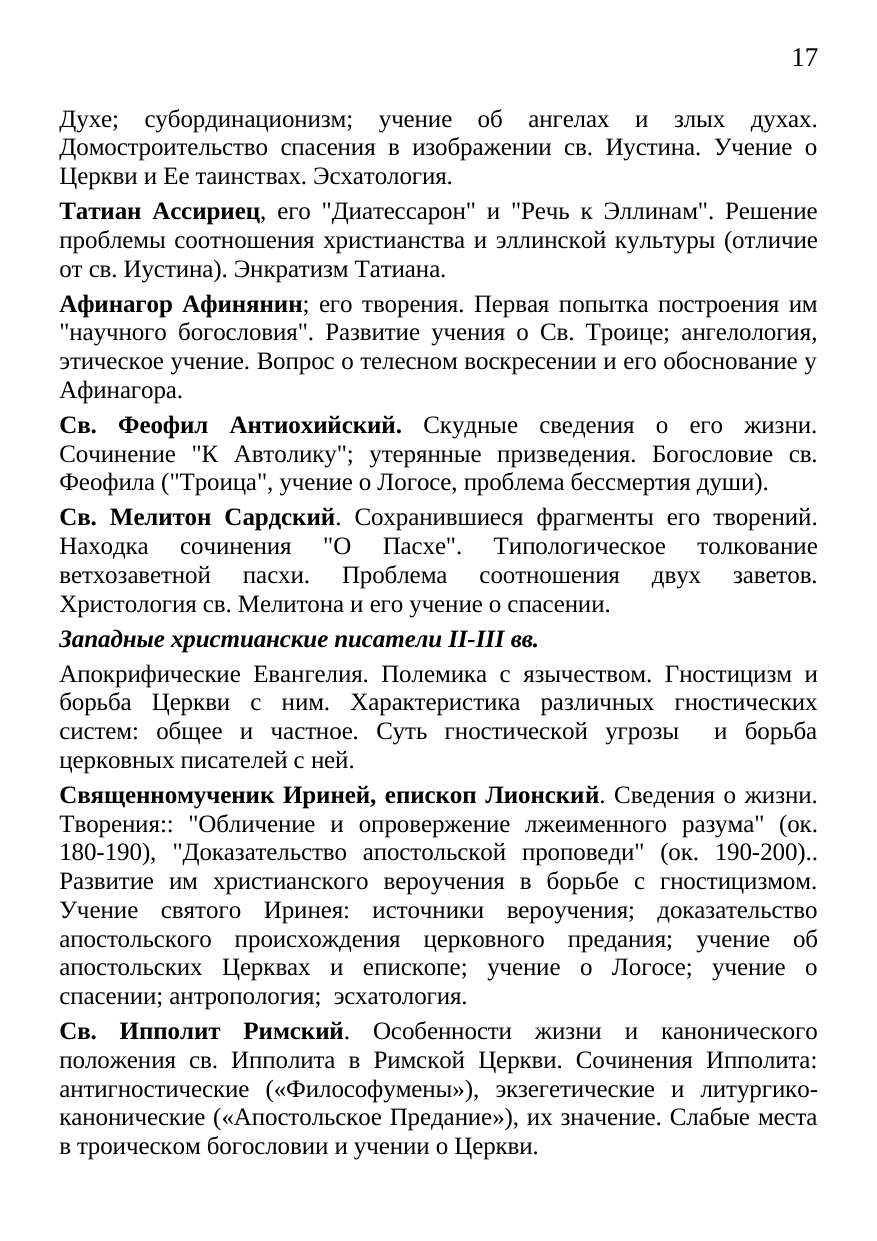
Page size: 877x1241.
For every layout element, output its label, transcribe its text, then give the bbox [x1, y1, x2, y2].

text Св. Ипполит Римский. Особенности жизни и канонического положения св. Ипполита в Римской Церкви. Сочинения Ипполита: антигностические («Философумены»), экзегетические и литургико-канонические («Апостольское Предание»), их значение. Слабые места в троическом богословии и учении о Церкви. [59, 1016, 818, 1160]
text Св. Мелитон Сардский. Сохранившиеся фрагменты его творений. Находка сочинения "О Пасхе". Типологическое толкование ветхозаветной пасхи. Проблема соотношения двух заветов. Христология св. Мелитона и его учение о спасении. [59, 502, 818, 617]
text Западные христианские писатели II-III вв. [59, 624, 818, 652]
text Афинагор Афинянин; его творения. Первая попытка построения им "научного богословия". Развитие учения о Св. Троице; ангелология, этическое учение. Вопрос о телесном воскресении и его обоснование у Афинагора. [59, 289, 818, 404]
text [59, 104, 818, 190]
text Св. Феофил Антиохийский. Скудные сведения о его жизни. Сочинение "К Автолику"; утерянные призведения. Богословие св. Феофила ("Троица", учение о Логосе, проблема бессмертия души). [59, 410, 818, 496]
text Апокрифические Евангелия. Полемика с язычеством. Гностицизм и борьба Церкви с ним. Характеристика различных гностических систем: общее и частное. Суть гностической угрозы и борьба церковных писателей с ней. [59, 659, 818, 774]
text Священномученик Ириней, епископ Лионский. Сведения о жизни. Творения:: "Обличение и опровержение лжеименного разума" (ок. 180-190), "Доказательство апостольской проповеди" (ок. 190-200).. Развитие им христианского вероучения в борьбе с гностицизмом. Учение святого Иринея: источники вероучения; доказательство апостольского происхождения церковного предания; учение об апостольских Церквах и епископе; учение о Логосе; учение о спасении; антропология; эсхатология. [59, 780, 818, 1010]
text Татиан Ассириец, его "Диатессарон" и "Речь к Эллинам". Решение проблемы соотношения христианства и эллинской культуры (отличие от св. Иустина). Энкратизм Татиана. [59, 196, 818, 282]
